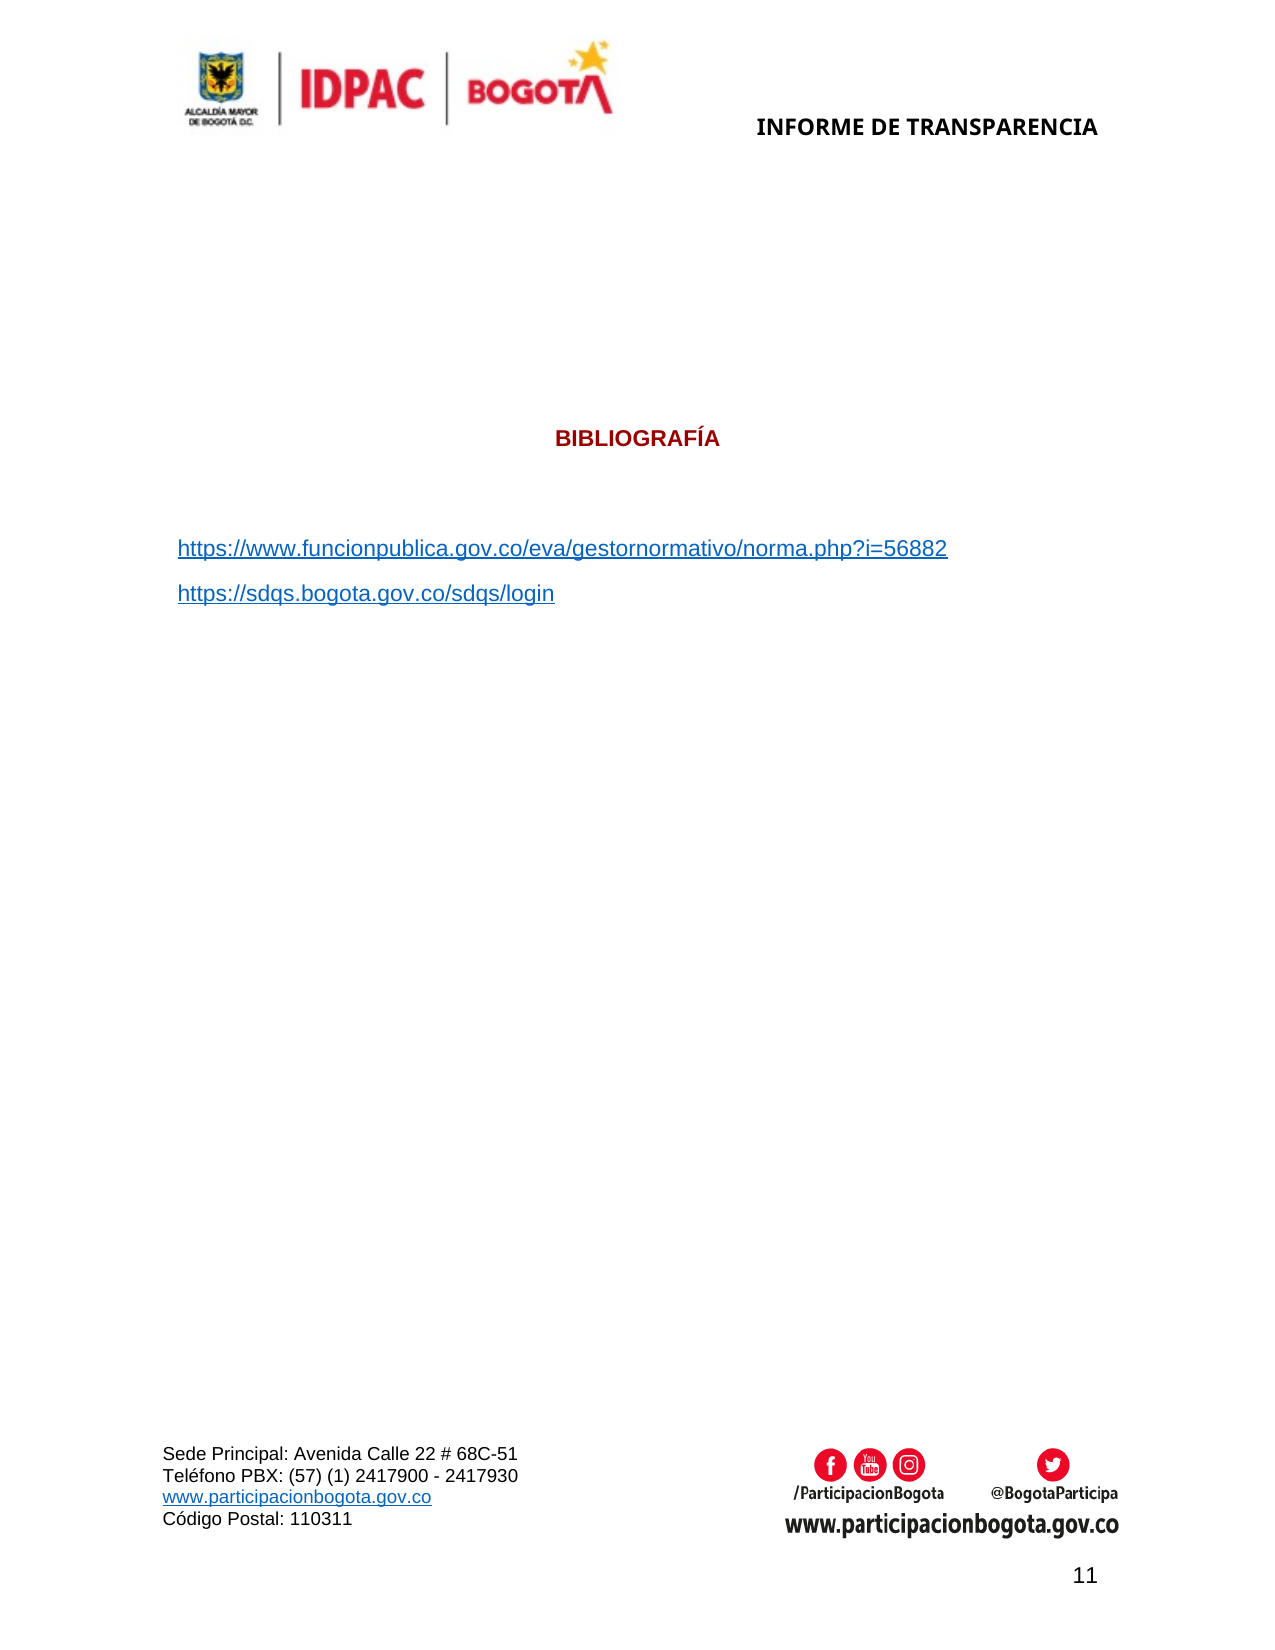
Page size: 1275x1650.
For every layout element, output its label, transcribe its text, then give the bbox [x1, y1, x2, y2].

subtitle BIBLIOGRAFÍA [177, 425, 1098, 451]
picture [177, 35, 620, 136]
picture [781, 1442, 1126, 1545]
